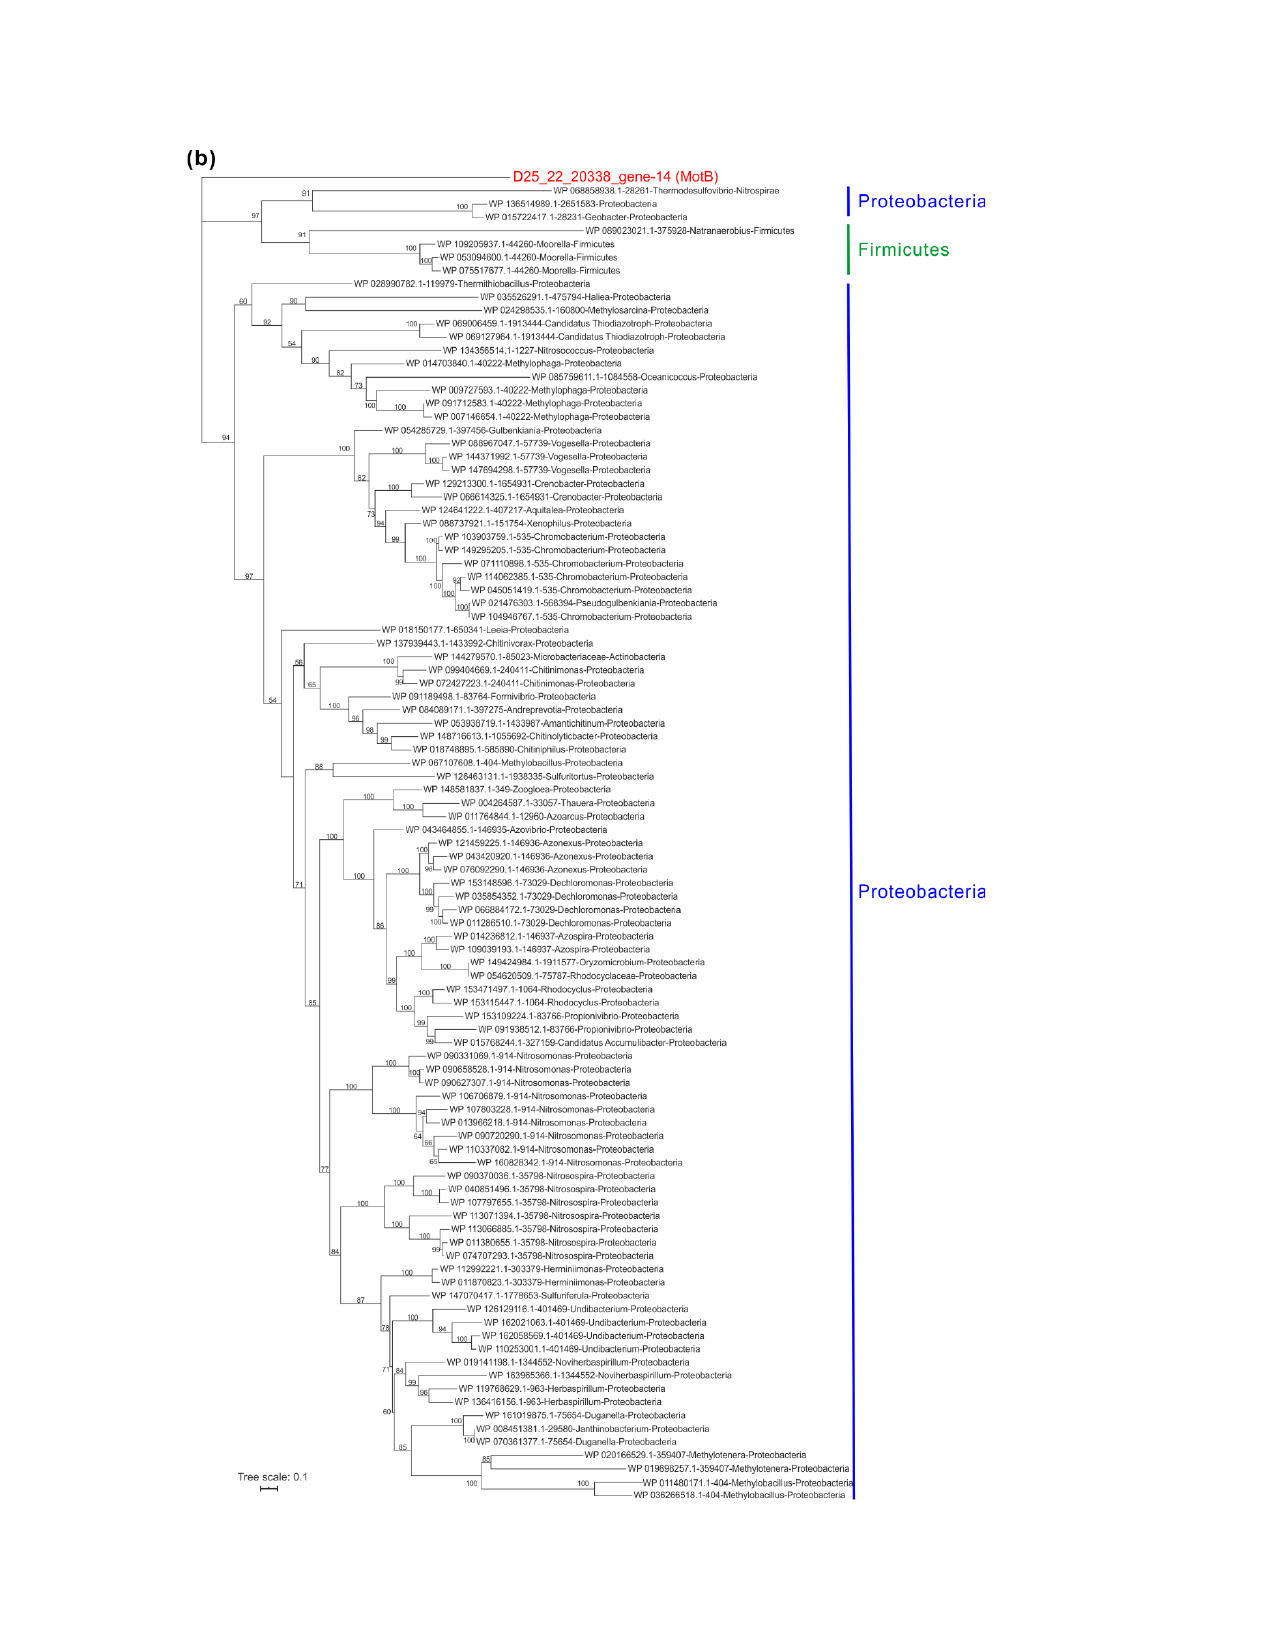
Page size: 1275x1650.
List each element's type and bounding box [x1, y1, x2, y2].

picture [187, 150, 986, 1500]
